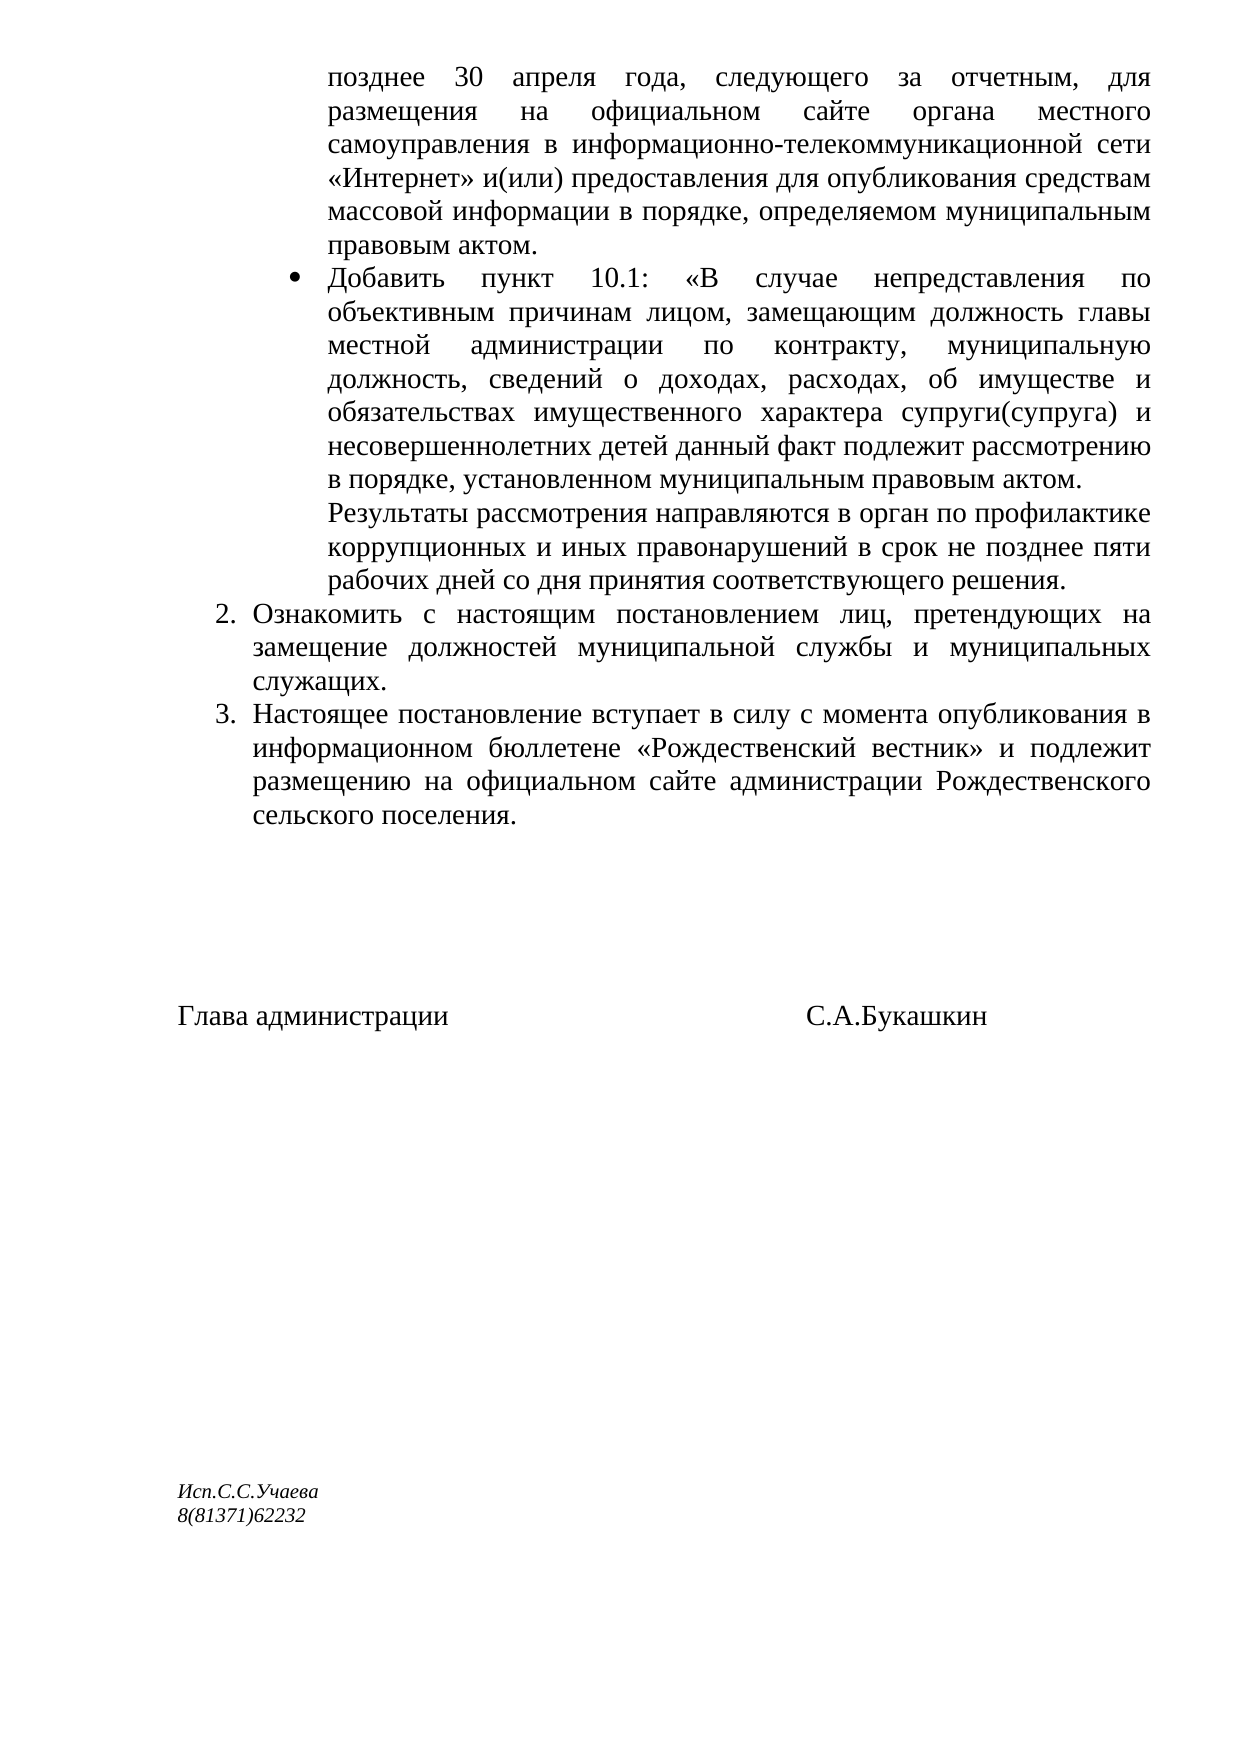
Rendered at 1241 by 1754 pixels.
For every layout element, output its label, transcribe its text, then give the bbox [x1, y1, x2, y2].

list Настоящее постановление вступает в силу с момента опубликования в информационном бюллетене «Рождественский вестник» и подлежит размещению на официальном сайте администрации Рождественского сельского поселения. [215, 696, 1152, 831]
text 8(81371)62232 [177, 1503, 1152, 1527]
text Исп.С.С.Учаева [177, 1479, 1152, 1503]
list Ознакомить с настоящим постановлением лиц, претендующих на замещение должностей муниципальной службы и муниципальных служащих. [215, 596, 1152, 696]
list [290, 59, 1152, 260]
list Добавить пункт 10.1: «В случае непредставления по объективным причинам лицом, замещающим должность главы местной администрации по контракту, муниципальную должность, сведений о доходах, расходах, об имуществе и обязательствах имущественного характера супруги(супруга) и несовершеннолетних детей данный факт подлежит рассмотрению в порядке, установленном муниципальным правовым актом. [290, 260, 1152, 495]
list Результаты рассмотрения направляются в орган по профилактике коррупционных и иных правонарушений в срок не позднее пяти рабочих дней со дня принятия соответствующего решения. [327, 495, 1152, 596]
text Глава администрации С.А.Букашкин [177, 998, 1152, 1032]
